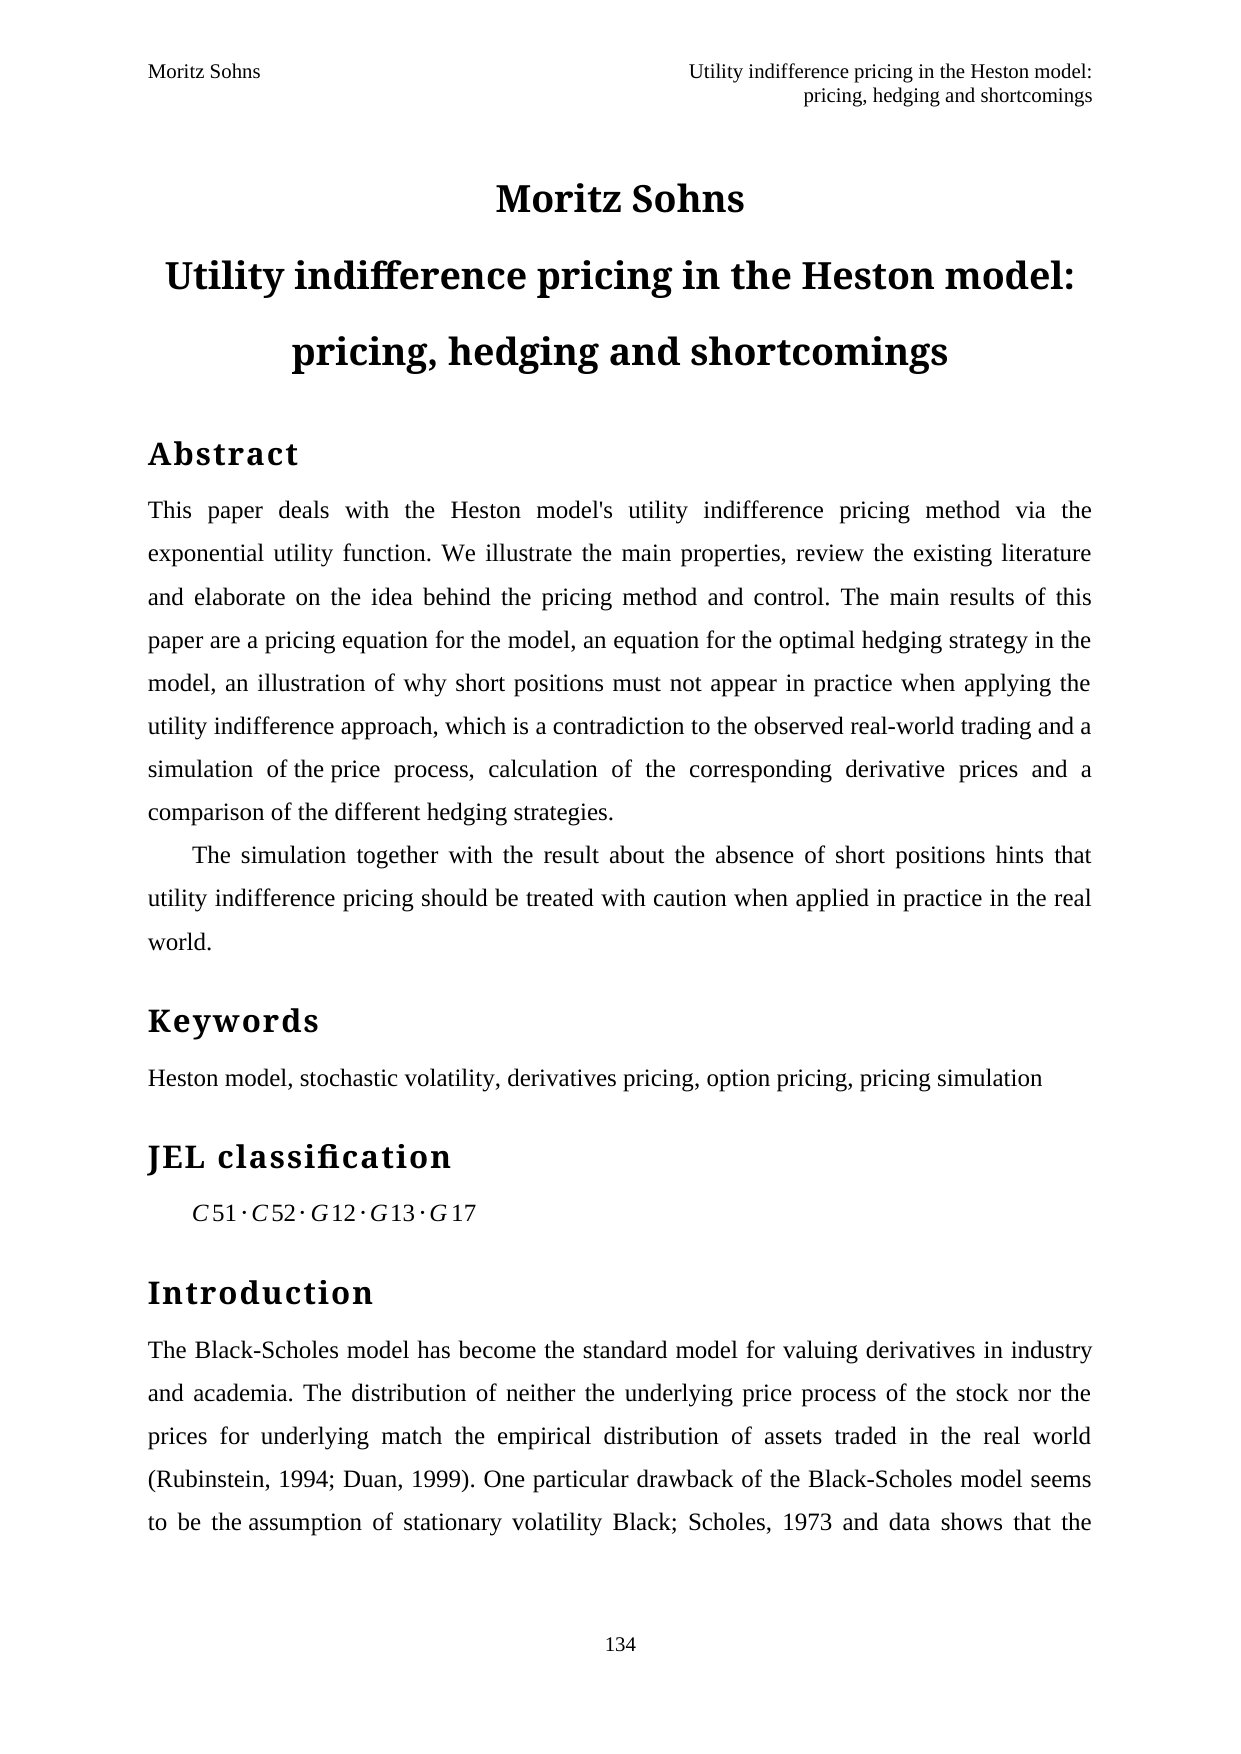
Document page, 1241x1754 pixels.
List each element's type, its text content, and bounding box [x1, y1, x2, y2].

text This paper deals with the Heston model's utility indifference pricing method via the exponential utility function. We illustrate the main properties, review the existing literature and elaborate on the idea behind the pricing method and control. The main results of this paper are a pricing equation for the model, an equation for the optimal hedging strategy in the model, an illustration of why short positions must not appear in practice when applying the utility indifference approach, which is a contradiction to the observed real-world trading and a simulation of the price process, calculation of the corresponding derivative prices and a comparison of the different hedging strategies. [148, 495, 1093, 826]
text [148, 1335, 1093, 1536]
text Heston model, stochastic volatility, derivatives pricing, option pricing, pricing simulation [148, 1063, 1093, 1091]
text JEL classification [148, 1135, 1093, 1178]
text Moritz Sohns Utility indifference pricing in the Heston model: pricing, hedging and shortcomings [148, 173, 1093, 377]
text Abstract [148, 431, 1093, 474]
text Keywords [148, 999, 1093, 1041]
text Introduction [148, 1271, 1093, 1314]
text The simulation together with the result about the absence of short positions hints that utility indifference pricing should be treated with caution when applied in practice in the real world. [148, 840, 1093, 955]
